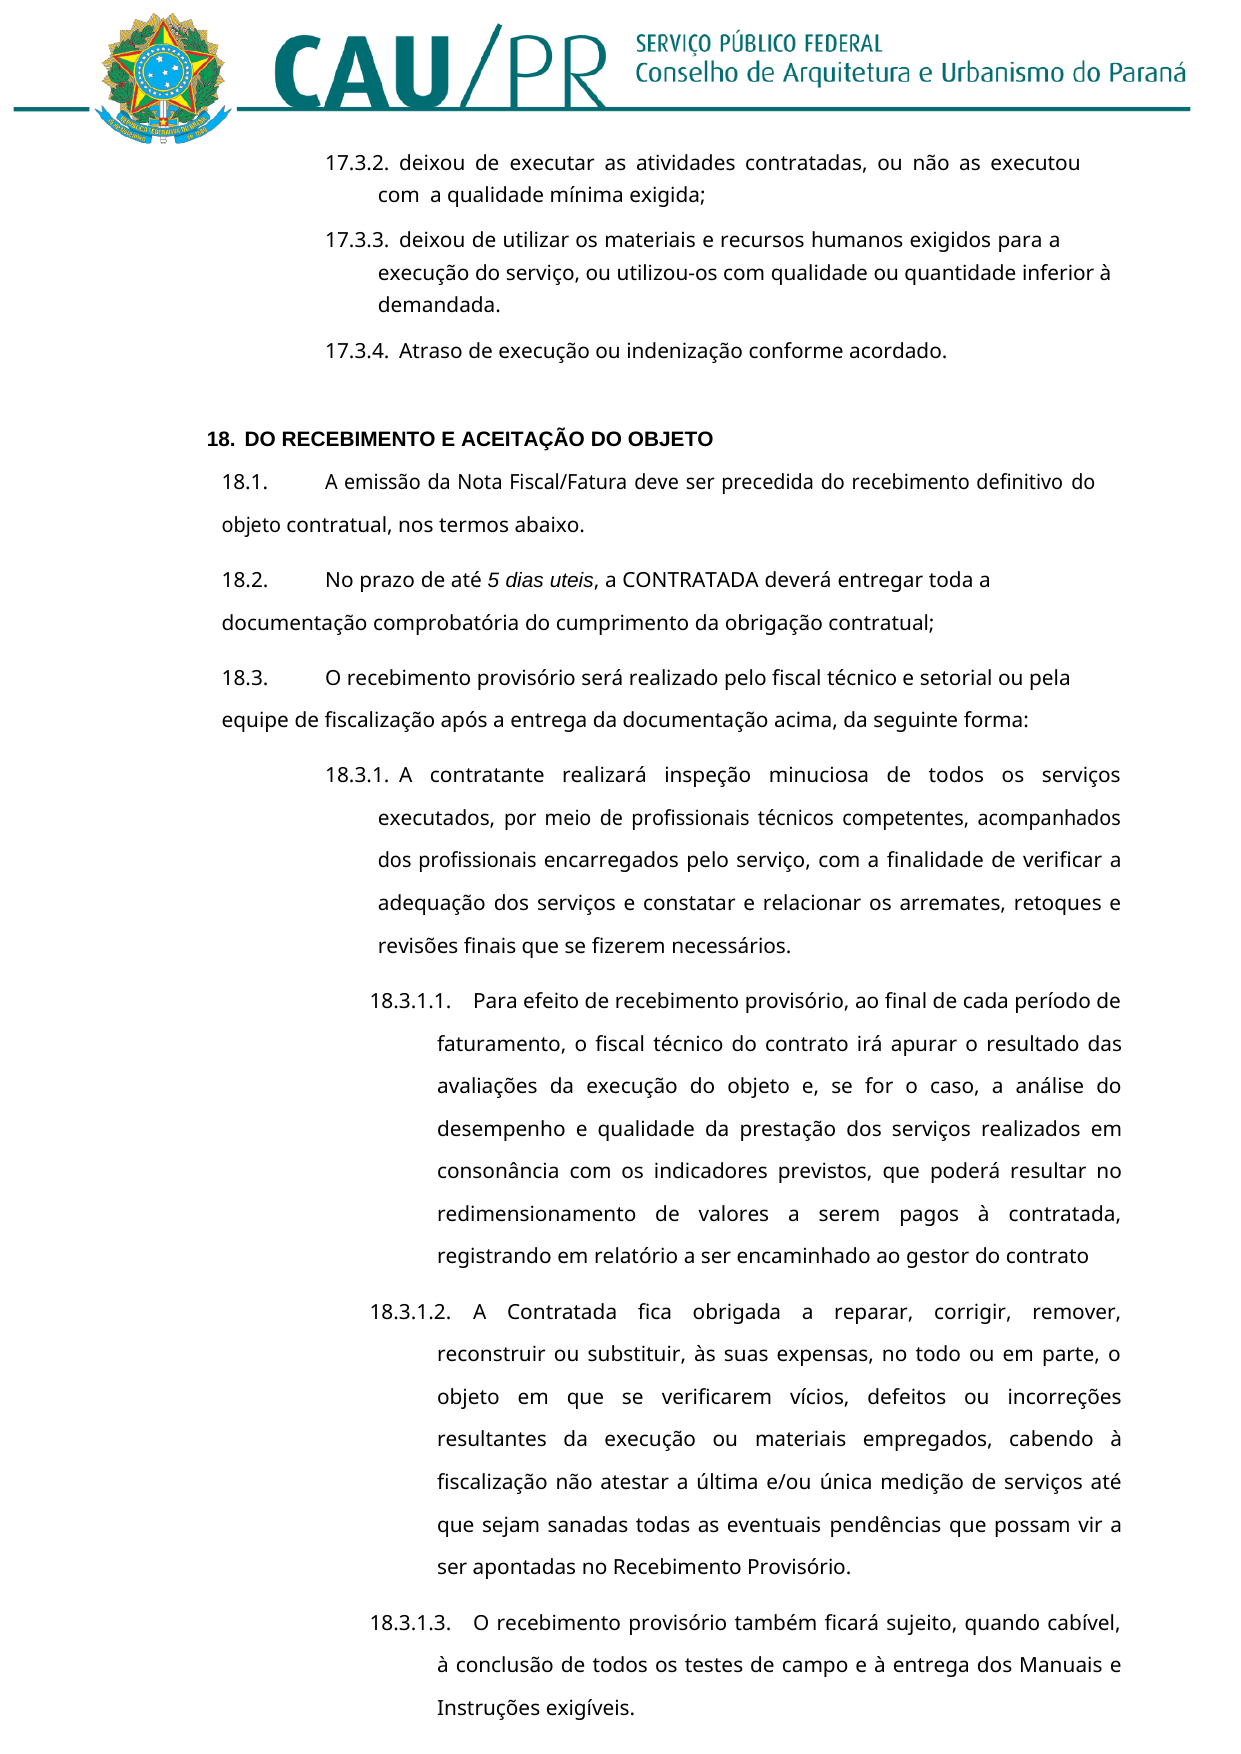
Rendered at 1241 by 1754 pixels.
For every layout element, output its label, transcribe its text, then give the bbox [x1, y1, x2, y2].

list A emissão da Nota Fiscal/Fatura deve ser precedida do recebimento definitivo do objeto contratual, nos termos abaixo. [221, 467, 1122, 538]
list Atraso de execução ou indenização conforme acordado. [325, 336, 1205, 364]
subtitle DO RECEBIMENTO E ACEITAÇÃO DO OBJETO [207, 427, 1205, 451]
picture [13, 13, 1191, 144]
picture [196, 128, 206, 135]
list deixou de utilizar os materiais e recursos humanos exigidos para a execução do serviço, ou utilizou-os com qualidade ou quantidade inferior à demandada. [325, 225, 1121, 319]
list O recebimento provisório também ficará sujeito, quando cabível, à conclusão de todos os testes de campo e à entrega dos Manuais e Instruções exigíveis. [369, 1608, 1122, 1721]
list A contratante realizará inspeção minuciosa de todos os serviços executados, por meio de profissionais técnicos competentes, acompanhados dos profissionais encarregados pelo serviço, com a finalidade de verificar a adequação dos serviços e constatar e relacionar os arremates, retoques e revisões finais que se fizerem necessários. [325, 760, 1122, 959]
picture [190, 118, 209, 128]
list deixou de executar as atividades contratadas, ou não as executou com a qualidade mínima exigida; [325, 148, 1122, 209]
list Para efeito de recebimento provisório, ao final de cada período de faturamento, o fiscal técnico do contrato irá apurar o resultado das avaliações da execução do objeto e, se for o caso, a análise do desempenho e qualidade da prestação dos serviços realizados em consonância com os indicadores previstos, que poderá resultar no redimensionamento de valores a serem pagos à contratada, registrando em relatório a ser encaminhado ao gestor do contrato [369, 986, 1122, 1270]
list A Contratada fica obrigada a reparar, corrigir, remover, reconstruir ou substituir, às suas expensas, no todo ou em parte, o objeto em que se verificarem vícios, defeitos ou incorreções resultantes da execução ou materiais empregados, cabendo à fiscalização não atestar a última e/ou única medição de serviços até que sejam sanadas todas as eventuais pendências que possam vir a ser apontadas no Recebimento Provisório. [369, 1297, 1122, 1581]
picture [119, 117, 137, 129]
list O recebimento provisório será realizado pelo fiscal técnico e setorial ou pela equipe de fiscalização após a entrega da documentação acima, da seguinte forma: [221, 663, 1122, 734]
list No prazo de até 5 dias uteis, a CONTRATADA deverá entregar toda a documentação comprobatória do cumprimento da obrigação contratual; [221, 565, 1122, 636]
